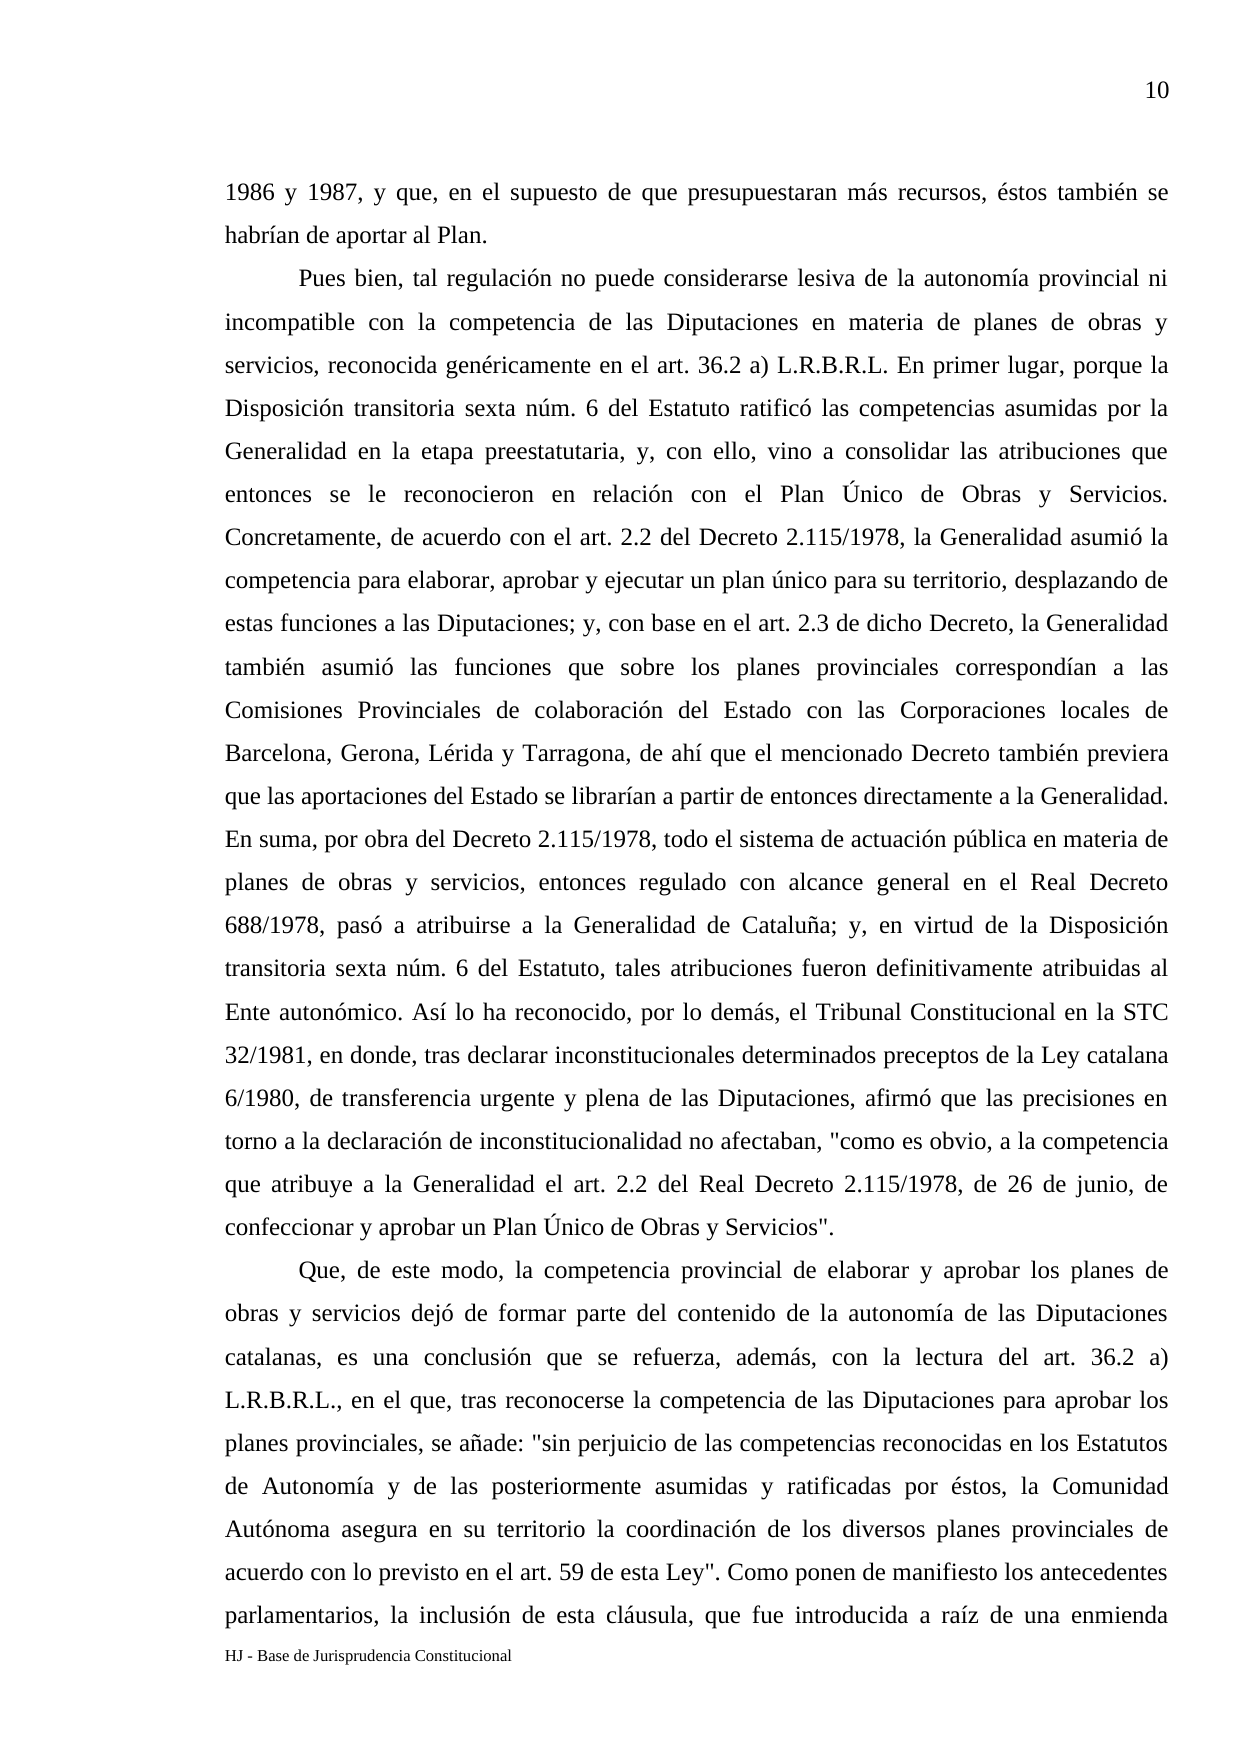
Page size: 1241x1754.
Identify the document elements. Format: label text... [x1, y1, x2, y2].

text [224, 1255, 1169, 1629]
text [224, 177, 1169, 249]
text Pues bien, tal regulación no puede considerarse lesiva de la autonomía provincial ni incompatible con la competencia de las Diputaciones en materia de planes de obras y servicios, reconocida genéricamente en el art. 36.2 a) L.R.B.R.L. En primer lugar, porque la Disposición transitoria sexta núm. 6 del Estatuto ratificó las competencias asumidas por la Generalidad en la etapa preestatutaria, y, con ello, vino a consolidar las atribuciones que entonces se le reconocieron en relación con el Plan Único de Obras y Servicios. Concretamente, de acuerdo con el art. 2.2 del Decreto 2.115/1978, la Generalidad asumió la competencia para elaborar, aprobar y ejecutar un plan único para su territorio, desplazando de estas funciones a las Diputaciones; y, con base en el art. 2.3 de dicho Decreto, la Generalidad también asumió las funciones que sobre los planes provinciales correspondían a las Comisiones Provinciales de colaboración del Estado con las Corporaciones locales de Barcelona, Gerona, Lérida y Tarragona, de ahí que el mencionado Decreto también previera que las aportaciones del Estado se librarían a partir de entonces directamente a la Generalidad. En suma, por obra del Decreto 2.115/1978, todo el sistema de actuación pública en materia de planes de obras y servicios, entonces regulado con alcance general en el Real Decreto 688/1978, pasó a atribuirse a la Generalidad de Cataluña; y, en virtud de la Disposición transitoria sexta núm. 6 del Estatuto, tales atribuciones fueron definitivamente atribuidas al Ente autonómico. Así lo ha reconocido, por lo demás, el Tribunal Constitucional en la STC 32/1981, en donde, tras declarar inconstitucionales determinados preceptos de la Ley catalana 6/1980, de transferencia urgente y plena de las Diputaciones, afirmó que las precisiones en torno a la declaración de inconstitucionalidad no afectaban, "como es obvio, a la competencia que atribuye a la Generalidad el art. 2.2 del Real Decreto 2.115/1978, de 26 de junio, de confeccionar y aprobar un Plan Único de Obras y Servicios". [224, 263, 1169, 1241]
